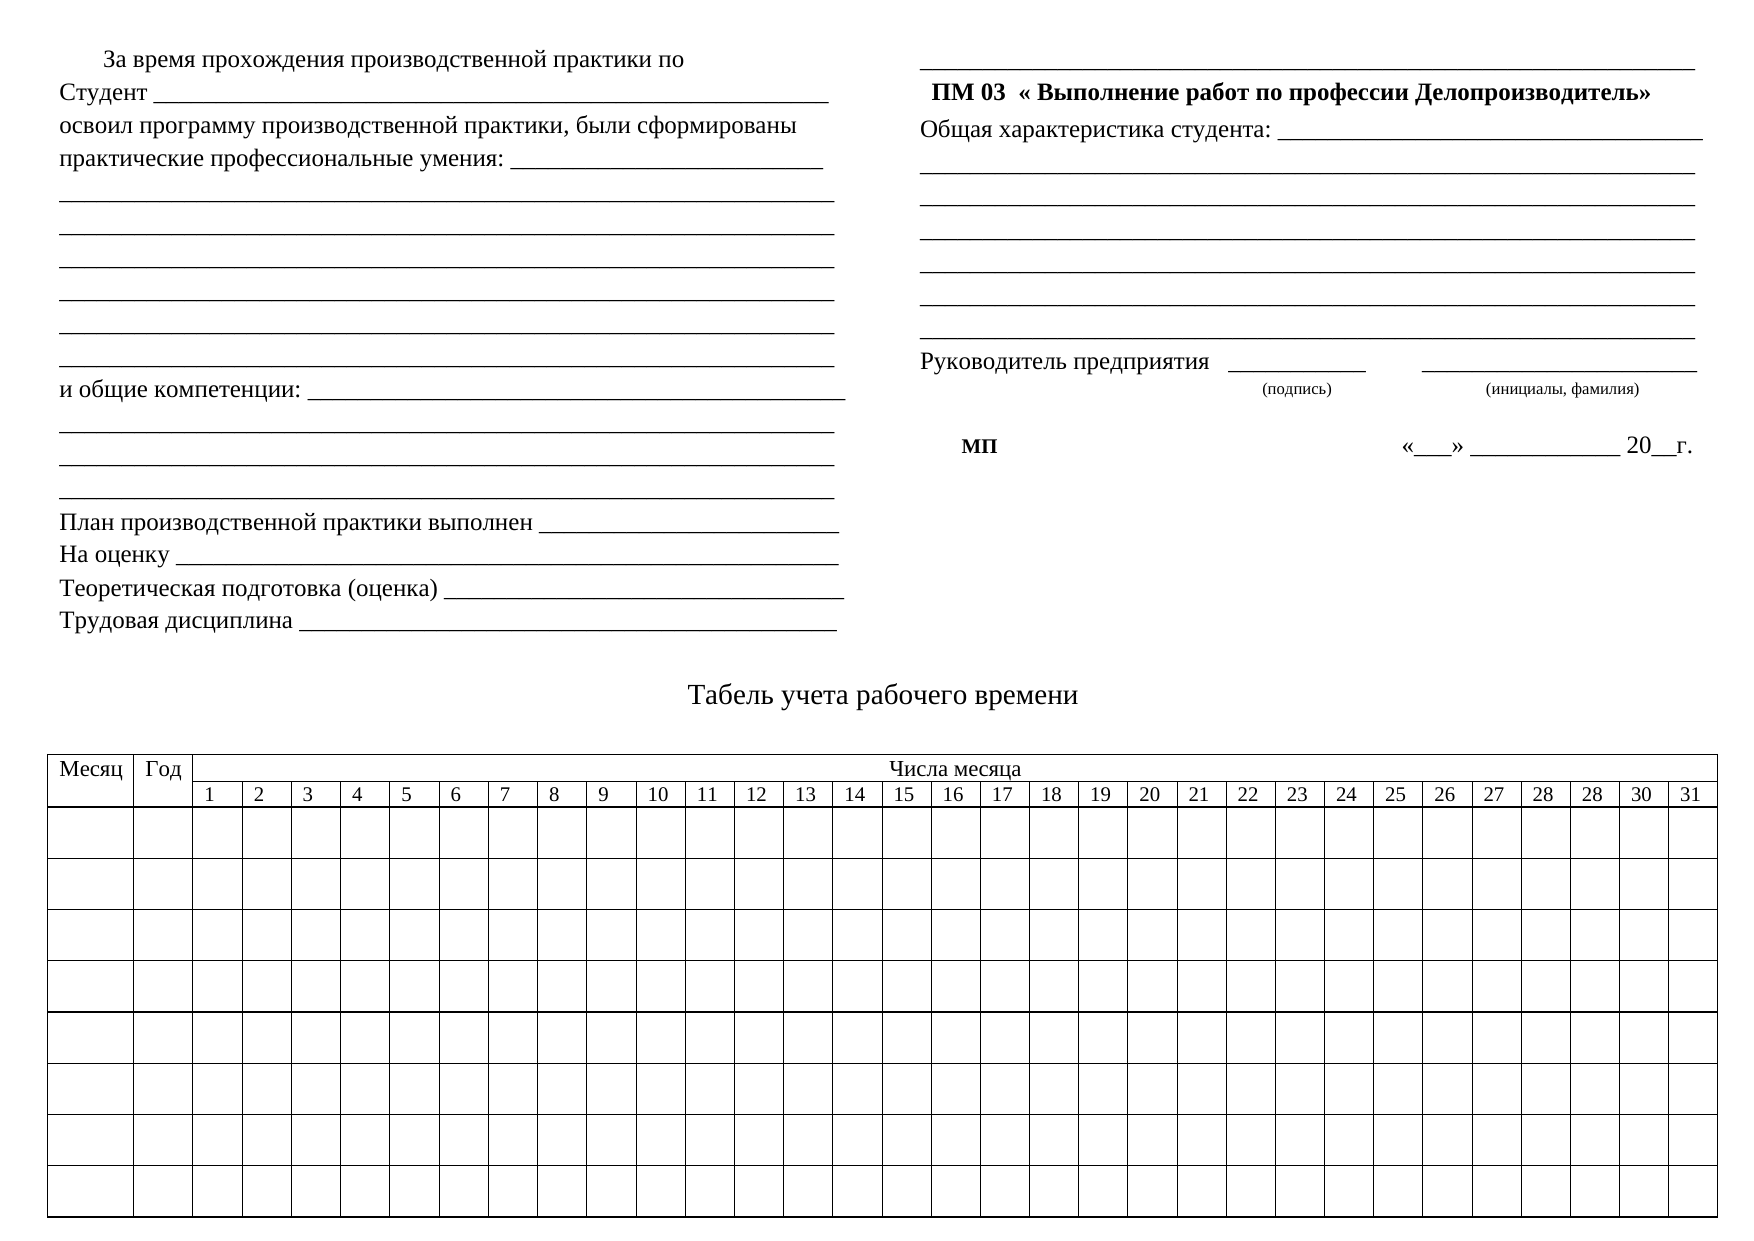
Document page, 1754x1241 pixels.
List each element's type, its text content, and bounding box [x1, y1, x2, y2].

table_cell [1423, 1064, 1472, 1114]
table_cell [1620, 859, 1668, 909]
table_cell [686, 859, 734, 909]
table_cell 19 [1079, 782, 1127, 806]
table_cell 31 [1669, 782, 1717, 806]
table_cell [587, 910, 636, 960]
table_cell [538, 910, 586, 960]
table_cell [538, 1166, 586, 1216]
table_cell [1030, 961, 1078, 1011]
table_cell 2 [243, 782, 291, 806]
table_cell [1522, 859, 1570, 909]
table_cell 12 [735, 782, 783, 806]
table_cell [784, 859, 832, 909]
table_cell [981, 910, 1029, 960]
text Трудовая дисциплина ___________________________________________ [59, 606, 846, 634]
table_cell [1276, 1115, 1324, 1165]
table_cell [637, 961, 685, 1011]
table_cell [390, 1115, 439, 1165]
table_cell [1473, 910, 1521, 960]
table_cell [981, 808, 1029, 858]
table_cell [1079, 1115, 1127, 1165]
table_cell [587, 1013, 636, 1063]
table_cell [341, 1166, 389, 1216]
table_cell [735, 808, 783, 858]
table_cell [538, 808, 586, 858]
table_cell [932, 1166, 980, 1216]
table_cell [637, 910, 685, 960]
table_cell [489, 859, 537, 909]
table_cell [1178, 1013, 1226, 1063]
table_cell [1325, 1064, 1373, 1114]
table_cell [1227, 859, 1275, 909]
table_cell [686, 1115, 734, 1165]
table_cell 10 [637, 782, 685, 806]
table_cell [1571, 859, 1619, 909]
table_cell [587, 859, 636, 909]
table_header Месяц [48, 755, 133, 806]
table_cell [1571, 1115, 1619, 1165]
table_cell [1030, 1166, 1078, 1216]
table_cell [1079, 1064, 1127, 1114]
table_cell [1227, 808, 1275, 858]
table_cell [193, 808, 242, 858]
table_cell [1030, 1013, 1078, 1063]
table_cell [341, 961, 389, 1011]
table_cell [1620, 910, 1668, 960]
table_cell [833, 961, 882, 1011]
text Табель учета рабочего времени [59, 677, 1707, 710]
table_cell [784, 1166, 832, 1216]
table_cell [1030, 1115, 1078, 1165]
table_cell [48, 1166, 133, 1216]
table_cell [1374, 961, 1422, 1011]
table_cell [243, 859, 291, 909]
table_cell [1030, 859, 1078, 909]
table_cell [1571, 1013, 1619, 1063]
table_cell [833, 910, 882, 960]
table_cell [1276, 808, 1324, 858]
table_cell [932, 1064, 980, 1114]
table_cell [243, 1064, 291, 1114]
table_cell [1620, 1064, 1668, 1114]
table_cell [1227, 1115, 1275, 1165]
table_cell [1276, 859, 1324, 909]
table_cell [1522, 910, 1570, 960]
table_cell 28 [1522, 782, 1570, 806]
table_cell [48, 1013, 133, 1063]
table_cell [1620, 1166, 1668, 1216]
table_cell [193, 1115, 242, 1165]
table_cell [784, 961, 832, 1011]
table_cell [1423, 1166, 1472, 1216]
table_cell 18 [1030, 782, 1078, 806]
table_cell [1227, 1064, 1275, 1114]
table_cell [341, 1013, 389, 1063]
table_cell 17 [981, 782, 1029, 806]
table_cell 22 [1227, 782, 1275, 806]
table_header Числа месяца [193, 755, 1717, 781]
table_cell [1669, 961, 1717, 1011]
table_cell [1423, 1115, 1472, 1165]
text МП «___» ____________ 20__г. [920, 430, 1707, 459]
table_cell [1374, 1115, 1422, 1165]
table_cell [587, 1115, 636, 1165]
table_cell [932, 1115, 980, 1165]
table_cell [981, 1064, 1029, 1114]
text Студент ______________________________________________________ [59, 77, 846, 106]
table_cell [883, 1064, 931, 1114]
table_cell [587, 1064, 636, 1114]
table_cell [48, 808, 133, 858]
table_cell [134, 1064, 192, 1114]
table_cell [1030, 910, 1078, 960]
table_cell [1571, 808, 1619, 858]
table_cell [1522, 1115, 1570, 1165]
table_cell [1669, 1115, 1717, 1165]
table_cell 25 [1374, 782, 1422, 806]
table_cell [390, 910, 439, 960]
table_cell [1276, 910, 1324, 960]
table_cell [134, 910, 192, 960]
table_cell [1178, 1166, 1226, 1216]
table_cell [489, 1166, 537, 1216]
table_cell [1128, 910, 1177, 960]
text ____________________________________________________________________________________________________________________________________________________________________________________________________________________________________________________________________________________________________________________________________________________________________________________ [59, 176, 846, 370]
table_cell [48, 961, 133, 1011]
table_cell [784, 910, 832, 960]
table_cell [440, 910, 488, 960]
table_cell 27 [1473, 782, 1521, 806]
text ПМ 03 « Выполнение работ по профессии Делопроизводитель» [931, 77, 1713, 106]
table_cell [1079, 910, 1127, 960]
table_cell [538, 961, 586, 1011]
table_cell [883, 910, 931, 960]
table_cell [735, 1115, 783, 1165]
table_cell [1227, 961, 1275, 1011]
table_cell [883, 808, 931, 858]
table_cell [1325, 1013, 1373, 1063]
table_cell [637, 1064, 685, 1114]
table_cell [1374, 808, 1422, 858]
table_cell [637, 1115, 685, 1165]
table_cell [243, 910, 291, 960]
table_cell [1423, 910, 1472, 960]
table_cell [883, 961, 931, 1011]
table_cell [1473, 1115, 1521, 1165]
table_cell [1522, 1166, 1570, 1216]
table_cell [1620, 808, 1668, 858]
table_cell [134, 1166, 192, 1216]
table_cell [538, 1115, 586, 1165]
table_cell [1276, 961, 1324, 1011]
table_cell [1079, 859, 1127, 909]
table_cell [1374, 1064, 1422, 1114]
table_cell [686, 1013, 734, 1063]
table_cell [341, 910, 389, 960]
table_cell [134, 859, 192, 909]
text Руководитель предприятия ___________ ______________________ [920, 346, 1707, 374]
table_cell 7 [489, 782, 537, 806]
table_cell [1571, 910, 1619, 960]
table_cell [1128, 808, 1177, 858]
table_cell [1423, 1013, 1472, 1063]
table_cell [193, 859, 242, 909]
table_cell [1325, 808, 1373, 858]
table_cell [292, 1013, 340, 1063]
table_cell [587, 808, 636, 858]
text (подпись) (инициалы, фамилия) [920, 379, 1707, 398]
table_cell [1178, 808, 1226, 858]
table_cell [1079, 1166, 1127, 1216]
table_cell [981, 1166, 1029, 1216]
table_cell 28 [1571, 782, 1619, 806]
table_cell [686, 910, 734, 960]
table_cell [1227, 1013, 1275, 1063]
table_cell 8 [538, 782, 586, 806]
table_cell [587, 961, 636, 1011]
table_cell [1227, 910, 1275, 960]
table_cell [1473, 961, 1521, 1011]
text На оценку _____________________________________________________ [59, 539, 846, 568]
table_cell [833, 1166, 882, 1216]
table_cell 13 [784, 782, 832, 806]
table_cell [292, 1115, 340, 1165]
table_cell [390, 808, 439, 858]
table_cell [1128, 859, 1177, 909]
table_cell [637, 1013, 685, 1063]
table_cell [1178, 961, 1226, 1011]
text ____________________________________________________________________________________________________________________________________________________________________________________________________________________________________________________________________________________________________________________________________________________________________________________ [920, 148, 1707, 341]
table_cell [1522, 1064, 1570, 1114]
table_cell [1128, 1013, 1177, 1063]
table_cell [292, 961, 340, 1011]
table_cell [440, 1115, 488, 1165]
table_cell [243, 1166, 291, 1216]
table_cell [1571, 1064, 1619, 1114]
table_cell [932, 910, 980, 960]
table_cell [1522, 961, 1570, 1011]
table_cell [48, 1115, 133, 1165]
table_cell [193, 961, 242, 1011]
table_cell [981, 961, 1029, 1011]
table_cell [1473, 1013, 1521, 1063]
table_cell 20 [1128, 782, 1177, 806]
table_cell 14 [833, 782, 882, 806]
table_cell [1473, 1166, 1521, 1216]
table_cell [48, 910, 133, 960]
table_cell [1030, 1064, 1078, 1114]
table_cell [883, 1013, 931, 1063]
table_cell [981, 1115, 1029, 1165]
table_cell [1669, 1013, 1717, 1063]
table_cell [932, 859, 980, 909]
table_cell 15 [883, 782, 931, 806]
table_cell [1325, 1115, 1373, 1165]
table_cell [1473, 1064, 1521, 1114]
table_cell 4 [341, 782, 389, 806]
table_cell [1374, 1166, 1422, 1216]
table_cell [932, 808, 980, 858]
table_cell [686, 808, 734, 858]
table_cell [1128, 961, 1177, 1011]
table_cell [1423, 961, 1472, 1011]
table_cell [1473, 808, 1521, 858]
table_cell [1571, 1166, 1619, 1216]
table_cell 26 [1423, 782, 1472, 806]
table_cell [1128, 1166, 1177, 1216]
table_cell [833, 859, 882, 909]
table_cell [134, 808, 192, 858]
table_cell [134, 1115, 192, 1165]
table_cell [1325, 961, 1373, 1011]
table_cell 11 [686, 782, 734, 806]
table_cell [1178, 859, 1226, 909]
table_cell [440, 1166, 488, 1216]
table_cell [1079, 808, 1127, 858]
table_cell [1079, 961, 1127, 1011]
table_cell [1473, 859, 1521, 909]
table_cell [341, 808, 389, 858]
text Теоретическая подготовка (оценка) ________________________________ [59, 573, 846, 601]
table_cell [1276, 1013, 1324, 1063]
table_cell [489, 808, 537, 858]
table_cell [784, 1115, 832, 1165]
table_cell [341, 859, 389, 909]
table_cell [292, 910, 340, 960]
table_cell [489, 1064, 537, 1114]
table_cell [390, 961, 439, 1011]
table_cell [538, 1013, 586, 1063]
table_cell [1620, 1013, 1668, 1063]
table_cell [1178, 1115, 1226, 1165]
table_cell [1669, 1166, 1717, 1216]
table_cell [48, 859, 133, 909]
table_cell [134, 961, 192, 1011]
table_cell [292, 859, 340, 909]
table_cell [134, 1013, 192, 1063]
table_cell [1374, 859, 1422, 909]
text освоил программу производственной практики, были сформированы практические профессиональные умения: _________________________ [59, 110, 846, 172]
table_cell [1522, 1013, 1570, 1063]
table_cell [1571, 961, 1619, 1011]
table_cell [1325, 859, 1373, 909]
table_cell [1276, 1064, 1324, 1114]
table_cell [243, 808, 291, 858]
table_cell [833, 1064, 882, 1114]
table_cell [735, 961, 783, 1011]
text __________________________________________________________________________________________________________________________________________________________________________________________ [59, 407, 846, 502]
table_cell [932, 961, 980, 1011]
table_cell [1620, 961, 1668, 1011]
table_cell [440, 1013, 488, 1063]
table_cell [587, 1166, 636, 1216]
table_cell 23 [1276, 782, 1324, 806]
table_cell [1423, 808, 1472, 858]
table_cell 16 [932, 782, 980, 806]
table_cell 9 [587, 782, 636, 806]
table_cell [538, 1064, 586, 1114]
table_cell [1325, 1166, 1373, 1216]
table_cell [784, 808, 832, 858]
table_cell [243, 1013, 291, 1063]
table_cell [1423, 859, 1472, 909]
table_cell [686, 1064, 734, 1114]
table_cell [1669, 1064, 1717, 1114]
table_cell [637, 1166, 685, 1216]
table_cell 6 [440, 782, 488, 806]
table_cell [292, 1166, 340, 1216]
table_cell [1522, 808, 1570, 858]
table_cell [341, 1064, 389, 1114]
table_cell 5 [390, 782, 439, 806]
table_cell [390, 1064, 439, 1114]
table_header Год [134, 755, 192, 806]
table_cell [1128, 1115, 1177, 1165]
table_cell [1325, 910, 1373, 960]
table_cell [1620, 1115, 1668, 1165]
table_cell [440, 961, 488, 1011]
table_cell [390, 859, 439, 909]
table_cell [193, 1013, 242, 1063]
table_cell [1227, 1166, 1275, 1216]
text Общая характеристика студента: __________________________________ [920, 77, 1707, 143]
table_cell [1079, 1013, 1127, 1063]
text и общие компетенции: ___________________________________________ [59, 374, 846, 403]
text За время прохождения производственной практики по [59, 44, 846, 73]
table_cell [193, 1166, 242, 1216]
table_cell 30 [1620, 782, 1668, 806]
table_cell [883, 859, 931, 909]
table_cell [686, 961, 734, 1011]
table_cell [1669, 808, 1717, 858]
table_cell [292, 808, 340, 858]
table_cell [883, 1115, 931, 1165]
table_cell [390, 1013, 439, 1063]
table_cell [1276, 1166, 1324, 1216]
table_cell [1669, 859, 1717, 909]
table_cell [686, 1166, 734, 1216]
table_cell 21 [1178, 782, 1226, 806]
table_cell [440, 808, 488, 858]
table_cell [538, 859, 586, 909]
table_cell [1178, 1064, 1226, 1114]
table_cell [243, 961, 291, 1011]
table_cell [833, 808, 882, 858]
table_cell [735, 910, 783, 960]
table_cell [1178, 910, 1226, 960]
text План производственной практики выполнен ________________________ [59, 507, 846, 535]
table_cell [1374, 1013, 1422, 1063]
table_cell [292, 1064, 340, 1114]
table_cell [489, 910, 537, 960]
table_cell [489, 961, 537, 1011]
table_cell [193, 1064, 242, 1114]
table_cell [784, 1064, 832, 1114]
table_cell [637, 808, 685, 858]
table_cell [735, 859, 783, 909]
table_cell [1374, 910, 1422, 960]
table_cell [440, 1064, 488, 1114]
table_cell [981, 1013, 1029, 1063]
table_cell 24 [1325, 782, 1373, 806]
text ______________________________________________________________ [920, 44, 1707, 73]
table_cell [1030, 808, 1078, 858]
table_cell [637, 859, 685, 909]
table_cell [735, 1166, 783, 1216]
table_cell 3 [292, 782, 340, 806]
table_cell [1669, 910, 1717, 960]
table_cell [48, 1064, 133, 1114]
table_cell [735, 1064, 783, 1114]
table_cell [243, 1115, 291, 1165]
table_cell [341, 1115, 389, 1165]
table_cell [440, 859, 488, 909]
table_cell 1 [193, 782, 242, 806]
table_cell [981, 859, 1029, 909]
table_cell [784, 1013, 832, 1063]
table_cell [390, 1166, 439, 1216]
table_cell [489, 1115, 537, 1165]
table_cell [193, 910, 242, 960]
table_cell [883, 1166, 931, 1216]
table_cell [1128, 1064, 1177, 1114]
table_cell [932, 1013, 980, 1063]
table_cell [735, 1013, 783, 1063]
table_cell [833, 1013, 882, 1063]
table_cell [833, 1115, 882, 1165]
table_cell [489, 1013, 537, 1063]
